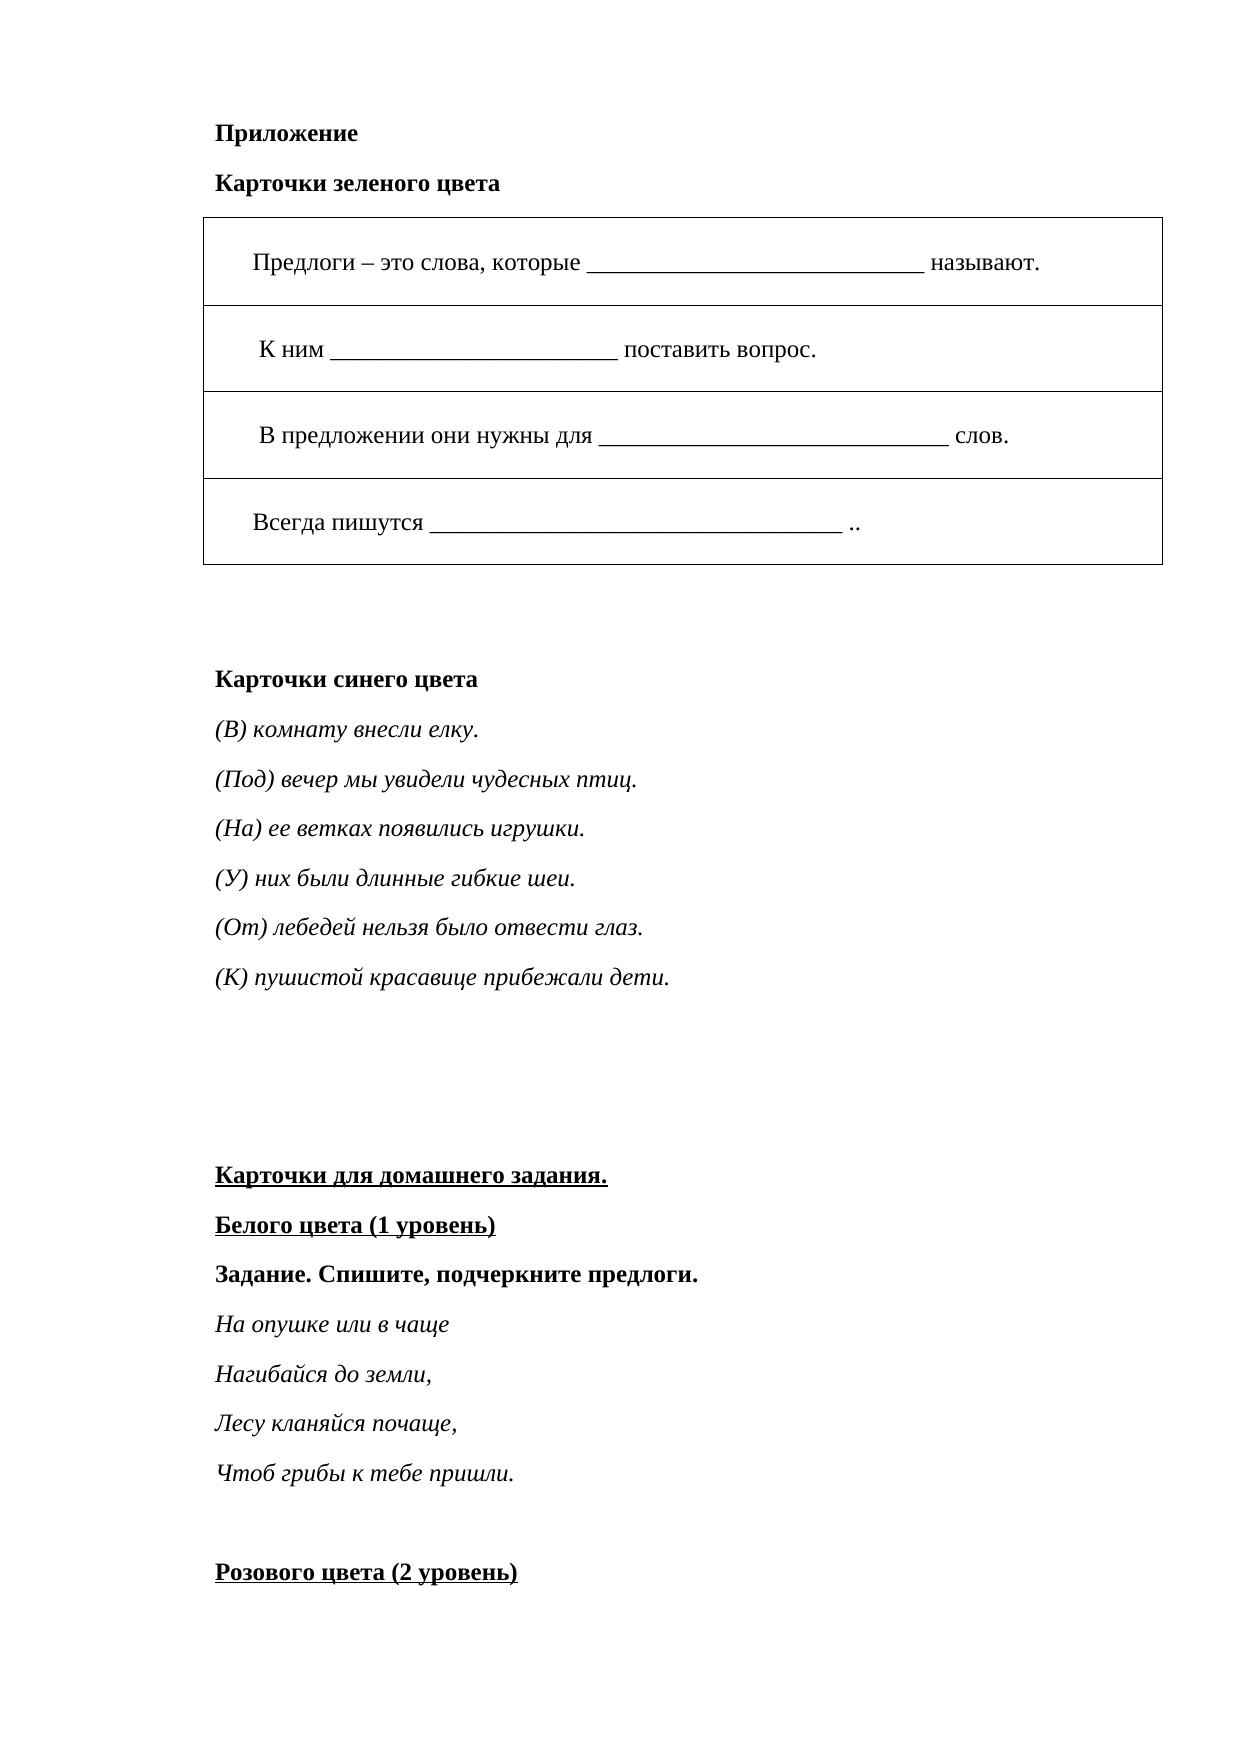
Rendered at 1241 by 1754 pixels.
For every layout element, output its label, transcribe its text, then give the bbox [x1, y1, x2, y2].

text На опушке или в чаще [215, 1309, 1152, 1338]
text Карточки синего цвета [215, 664, 1152, 693]
text Приложение [215, 118, 1152, 147]
table_cell В предложении они нужны для ____________________________ слов. [204, 392, 1162, 478]
text Задание. Спишите, подчеркните предлоги. [215, 1259, 1152, 1288]
text (В) комнату внесли елку. [215, 714, 1152, 743]
text Белого цвета (1 уровень) [215, 1210, 1152, 1239]
text Нагибайся до земли, [215, 1359, 1152, 1387]
text Чтоб грибы к тебе пришли. [215, 1458, 1152, 1487]
text Розового цвета (2 уровень) [215, 1557, 1152, 1586]
table_cell К ним _______________________ поставить вопрос. [204, 306, 1162, 391]
text (Под) вечер мы увидели чудесных птиц. [215, 764, 1152, 792]
table_cell Всегда пишутся _________________________________ .. [204, 479, 1162, 564]
text (От) лебедей нельзя было отвести глаз. [215, 912, 1152, 941]
text (К) пушистой красавице прибежали дети. [215, 962, 1152, 991]
text (На) ее ветках появились игрушки. [215, 813, 1152, 842]
text (У) них были длинные гибкие шеи. [215, 863, 1152, 892]
text Лесу кланяйся почаще, [215, 1408, 1152, 1437]
table_header Предлоги – это слова, которые ___________________________ называют. [204, 218, 1162, 304]
text Карточки для домашнего задания. [215, 1160, 1152, 1189]
text Карточки зеленого цвета [215, 168, 1152, 196]
